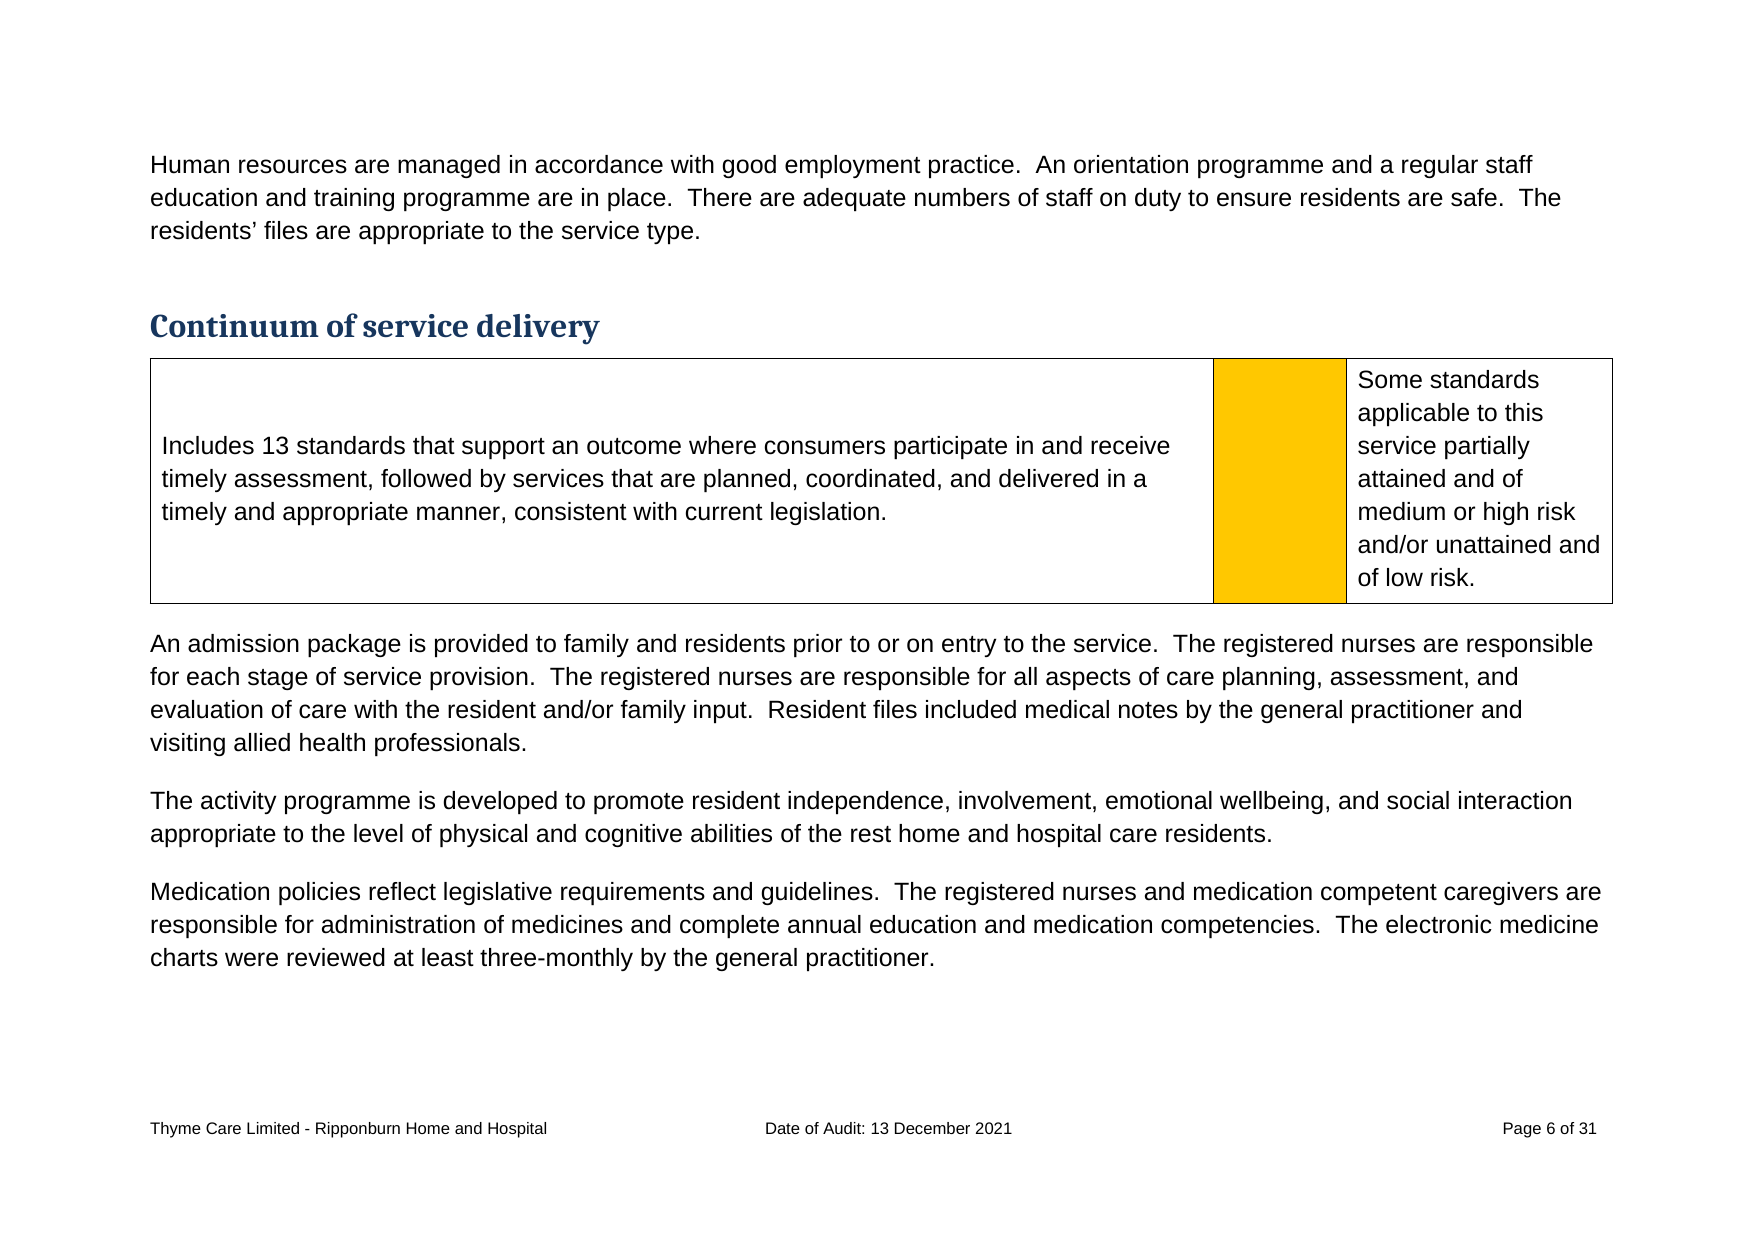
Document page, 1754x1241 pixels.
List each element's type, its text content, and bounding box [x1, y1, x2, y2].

text Medication policies reflect legislative requirements and guidelines. The registered nurses and medication competent caregivers are responsible for administration of medicines and complete annual education and medication competencies. The electronic medicine charts were reviewed at least three-monthly by the general practitioner. [150, 877, 1604, 972]
table_header [1214, 359, 1346, 603]
table_header Includes 13 standards that support an outcome where consumers participate in and receive timely assessment, followed by services that are planned, coordinated, and delivered in a timely and appropriate manner, consistent with current legislation. [151, 359, 1213, 603]
text The activity programme is developed to promote resident independence, involvement, emotional wellbeing, and social interaction appropriate to the level of physical and cognitive abilities of the rest home and hospital care residents. [150, 786, 1604, 847]
text Human resources are managed in accordance with good employment practice. An orientation programme and a regular staff education and training programme are in place. There are adequate numbers of staff on duty to ensure residents are safe. The residents’ files are appropriate to the service type. [150, 150, 1604, 245]
table_header Some standards applicable to this service partially attained and of medium or high risk and/or unattained and of low risk. [1347, 359, 1612, 603]
subtitle Continuum of service delivery [150, 307, 1604, 345]
text An admission package is provided to family and residents prior to or on entry to the service. The registered nurses are responsible for each stage of service provision. The registered nurses are responsible for all aspects of care planning, assessment, and evaluation of care with the resident and/or family input. Resident files included medical notes by the general practitioner and visiting allied health professionals. [150, 629, 1604, 756]
